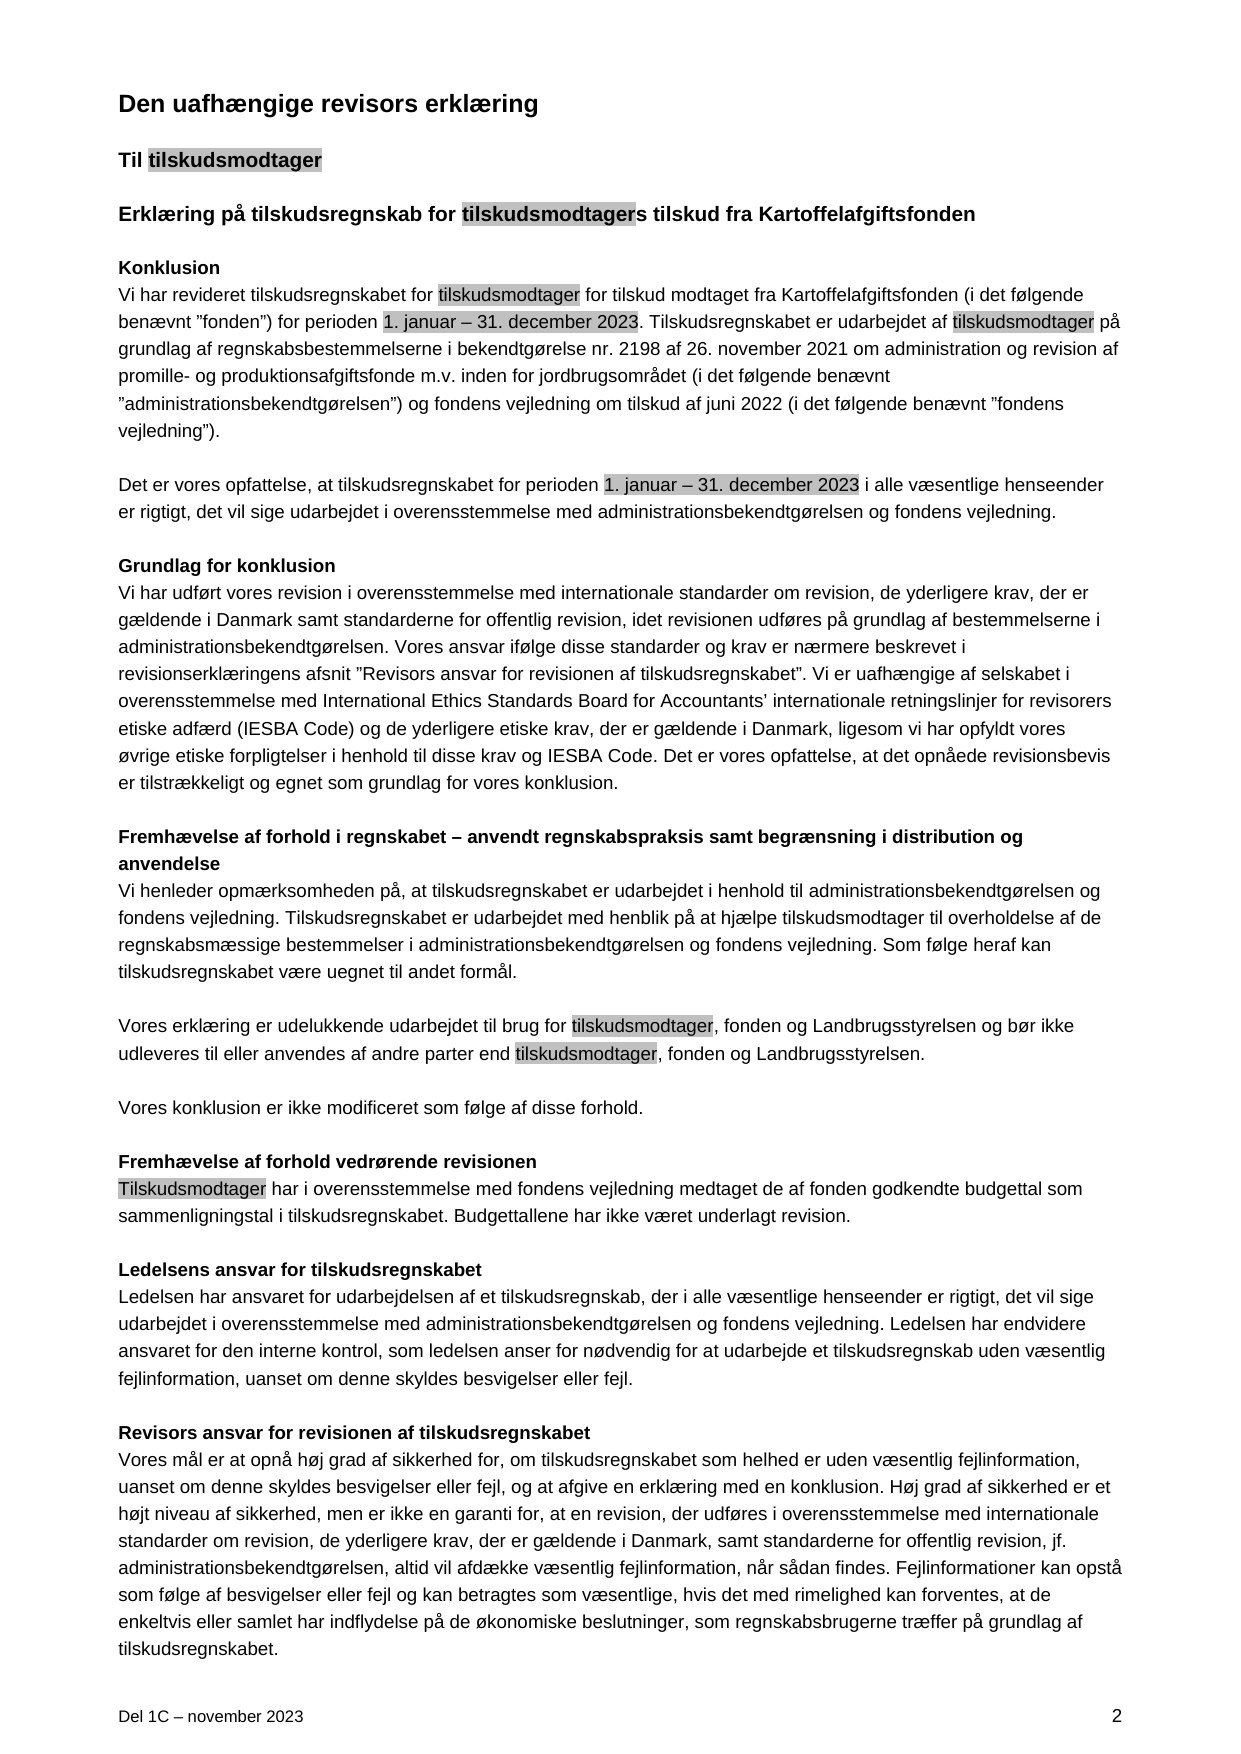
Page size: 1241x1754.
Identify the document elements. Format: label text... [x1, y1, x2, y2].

text Vores erklæring er udelukkende udarbejdet til brug for tilskudsmodtager, fonden og Landbrugsstyrelsen og bør ikke udleveres til eller anvendes af andre parter end tilskudsmodtager, fonden og Landbrugsstyrelsen. [118, 1011, 1122, 1065]
text Fremhævelse af forhold i regnskabet – anvendt regnskabspraksis samt begrænsning i distribution og anvendelse [118, 822, 1122, 876]
text Fremhævelse af forhold vedrørende revisionen [118, 1147, 1122, 1174]
text Erklæring på tilskudsregnskab for tilskudsmodtagers tilskud fra Kartoffelafgiftsfonden [118, 199, 1122, 226]
text Revisors ansvar for revisionen af tilskudsregnskabet [118, 1417, 1122, 1444]
text Grundlag for konklusion [118, 551, 1122, 578]
text Ledelsen har ansvaret for udarbejdelsen af et tilskudsregnskab, der i alle væsentlige henseender er rigtigt, det vil sige udarbejdet i overensstemmelse med administrationsbekendtgørelsen og fondens vejledning. Ledelsen har endvidere ansvaret for den interne kontrol, som ledelsen anser for nødvendig for at udarbejde et tilskudsregnskab uden væsentlig fejlinformation, uanset om denne skyldes besvigelser eller fejl. [118, 1282, 1122, 1390]
text Ledelsens ansvar for tilskudsregnskabet [118, 1255, 1122, 1282]
text Vores mål er at opnå høj grad af sikkerhed for, om tilskudsregnskabet som helhed er uden væsentlig fejlinformation, uanset om denne skyldes besvigelser eller fejl, og at afgive en erklæring med en konklusion. Høj grad af sikkerhed er et højt niveau af sikkerhed, men er ikke en garanti for, at en revision, der udføres i overensstemmelse med internationale standarder om revision, de yderligere krav, der er gældende i Danmark, samt standarderne for offentlig revision, jf. administrationsbekendtgørelsen, altid vil afdække væsentlig fejlinformation, når sådan findes. Fejlinformationer kan opstå som følge af besvigelser eller fejl og kan betragtes som væsentlige, hvis det med rimelighed kan forventes, at de enkeltvis eller samlet har indflydelse på de økonomiske beslutninger, som regnskabsbrugerne træffer på grundlag af tilskudsregnskabet. [118, 1444, 1122, 1661]
text Vores konklusion er ikke modificeret som følge af disse forhold. [118, 1092, 1122, 1119]
text Til tilskudsmodtager [118, 144, 1122, 172]
text Det er vores opfattelse, at tilskudsregnskabet for perioden 1. januar – 31. december 2023 i alle væsentlige henseender er rigtigt, det vil sige udarbejdet i overensstemmelse med administrationsbekendtgørelsen og fondens vejledning. [118, 469, 1122, 524]
text Vi henleder opmærksomheden på, at tilskudsregnskabet er udarbejdet i henhold til administrationsbekendtgørelsen og fondens vejledning. Tilskudsregnskabet er udarbejdet med henblik på at hjælpe tilskudsmodtager til overholdelse af de regnskabsmæssige bestemmelser i administrationsbekendtgørelsen og fondens vejledning. Som følge heraf kan tilskudsregnskabet være uegnet til andet formål. [118, 876, 1122, 984]
text Vi har udført vores revision i overensstemmelse med internationale standarder om revision, de yderligere krav, der er gældende i Danmark samt standarderne for offentlig revision, idet revisionen udføres på grundlag af bestemmelserne i administrationsbekendtgørelsen. Vores ansvar ifølge disse standarder og krav er nærmere beskrevet i revisionserklæringens afsnit ”Revisors ansvar for revisionen af tilskudsregnskabet”. Vi er uafhængige af selskabet i overensstemmelse med International Ethics Standards Board for Accountants’ internationale retningslinjer for revisorers etiske adfærd (IESBA Code) og de yderligere etiske krav, der er gældende i Danmark, ligesom vi har opfyldt vores øvrige etiske forpligtelser i henhold til disse krav og IESBA Code. Det er vores opfattelse, at det opnåede revisionsbevis er tilstrækkeligt og egnet som grundlag for vores konklusion. [118, 578, 1122, 794]
subtitle Den uafhængige revisors erklæring [118, 89, 1122, 117]
text Konklusion [118, 253, 1122, 280]
text Tilskudsmodtager har i overensstemmelse med fondens vejledning medtaget de af fonden godkendte budgettal som sammenligningstal i tilskudsregnskabet. Budgettallene har ikke været underlagt revision. [118, 1174, 1122, 1228]
text Vi har revideret tilskudsregnskabet for tilskudsmodtager for tilskud modtaget fra Kartoffelafgiftsfonden (i det følgende benævnt ”fonden”) for perioden 1. januar – 31. december 2023. Tilskudsregnskabet er udarbejdet af tilskudsmodtager på grundlag af regnskabsbestemmelserne i bekendtgørelse nr. 2198 af 26. november 2021 om administration og revision af promille- og produktionsafgiftsfonde m.v. inden for jordbrugsområdet (i det følgende benævnt ”administrationsbekendtgørelsen”) og fondens vejledning om tilskud af juni 2022 (i det følgende benævnt ”fondens vejledning”). [118, 280, 1122, 442]
